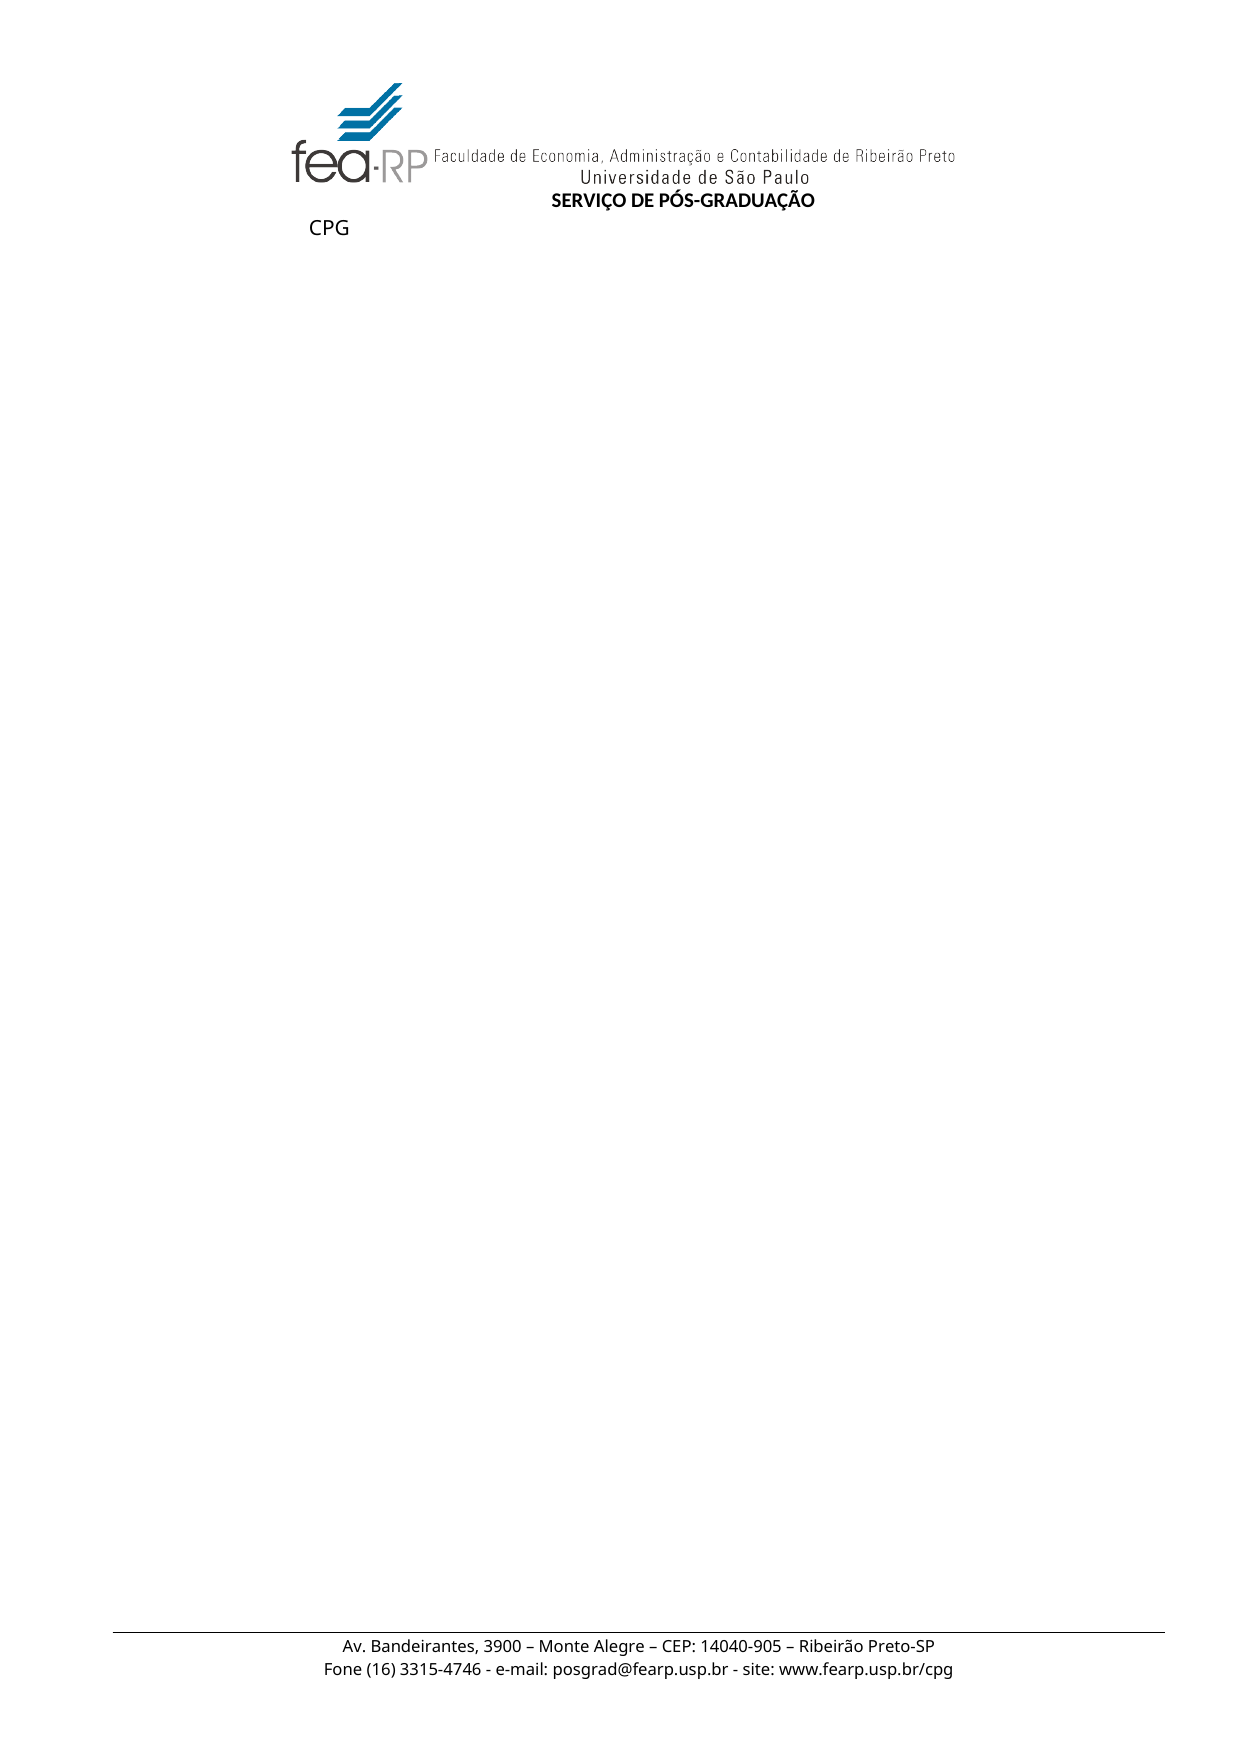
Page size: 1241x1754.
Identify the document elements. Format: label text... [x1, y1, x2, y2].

text CPG [75, 213, 583, 241]
picture [281, 73, 959, 188]
